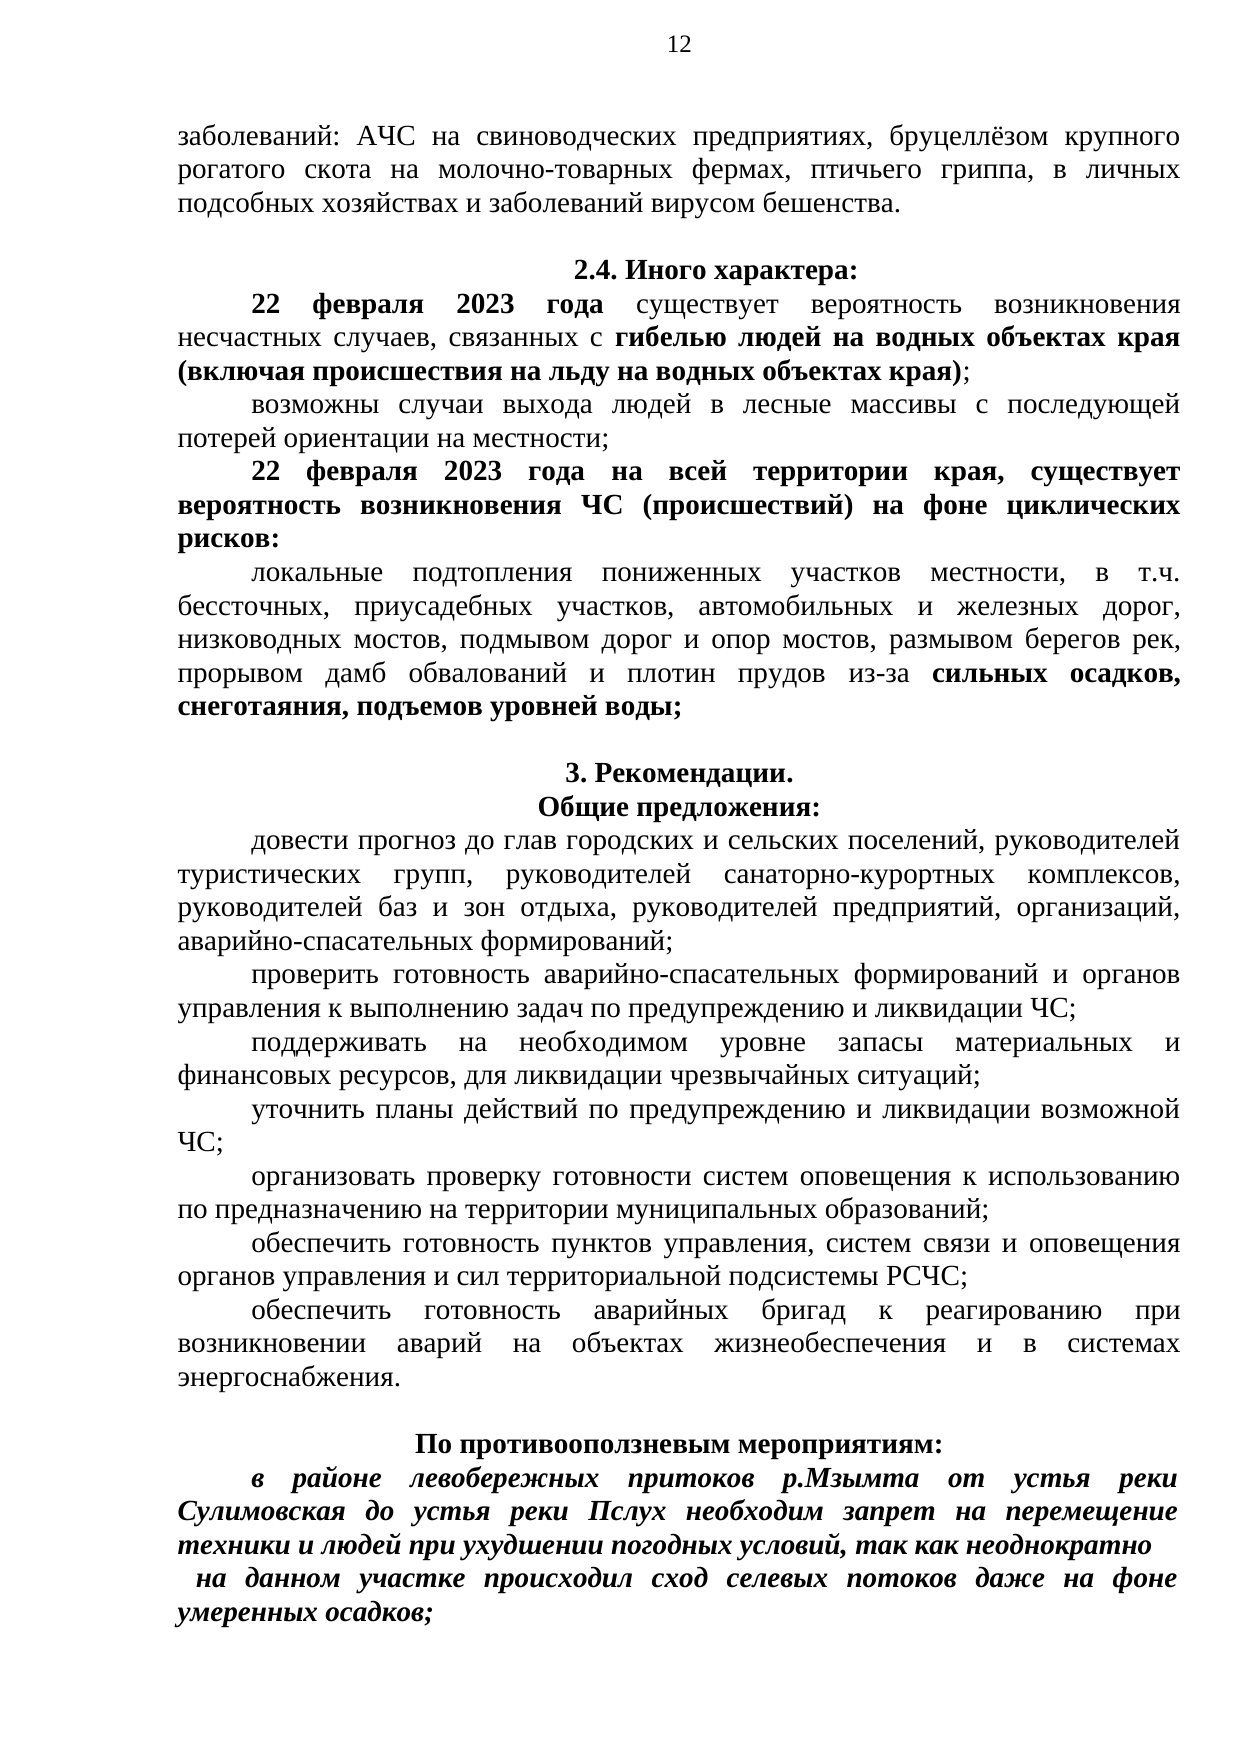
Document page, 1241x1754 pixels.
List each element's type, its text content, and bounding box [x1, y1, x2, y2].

text в районе левобережных притоков р.Мзымта от устья реки Сулимовская до устья реки Пслух необходим запрет на перемещение техники и людей при ухудшении погодных условий, так как неоднократно [177, 1460, 1181, 1560]
text поддерживать на необходимом уровне запасы материальных и финансовых ресурсов, для ликвидации чрезвычайных ситуаций; [177, 1024, 1181, 1091]
text обеспечить готовность аварийных бригад к реагированию при возникновении аварий на объектах жизнеобеспечения и в системах энергоснабжения. [177, 1292, 1181, 1393]
text 22 февраля 2023 года на всей территории края, существует вероятность возникновения ЧС (происшествий) на фоне циклических рисков: [177, 453, 1181, 554]
text локальные подтопления пониженных участков местности, в т.ч. бессточных, приусадебных участков, автомобильных и железных дорог, низководных мостов, подмывом дорог и опор мостов, размывом берегов рек, прорывом дамб обвалований и плотин прудов из-за сильных осадков, снеготаяния, подъемов уровней воды; [177, 554, 1181, 722]
text возможны случаи выхода людей в лесные массивы с последующей потерей ориентации на местности; [177, 386, 1181, 453]
text Общие предложения: [177, 789, 1181, 822]
text уточнить планы действий по предупреждению и ликвидации возможной ЧС; [177, 1091, 1181, 1158]
text организовать проверку готовности систем оповещения к использованию по предназначению на территории муниципальных образований; [177, 1158, 1181, 1225]
text По противооползневым мероприятиям: [177, 1426, 1181, 1460]
text обеспечить готовность пунктов управления, систем связи и оповещения органов управления и сил территориальной подсистемы РСЧС; [177, 1225, 1181, 1292]
text 22 февраля 2023 года существует вероятность возникновения несчастных случаев, связанных с гибелью людей на водных объектах края (включая происшествия на льду на водных объектах края); [177, 286, 1181, 386]
text 3. Рекомендации. [177, 755, 1181, 789]
text 2.4. Иного характера: [177, 252, 1181, 286]
text на данном участке происходил сход селевых потоков даже на фоне умеренных осадков; [177, 1560, 1181, 1627]
text заболеваний: АЧС на свиноводческих предприятиях, бруцеллёзом крупного рогатого скота на молочно-товарных фермах, птичьего гриппа, в личных подсобных хозяйствах и заболеваний вирусом бешенства. [177, 118, 1181, 219]
text проверить готовность аварийно-спасательных формирований и органов управления к выполнению задач по предупреждению и ликвидации ЧС; [177, 957, 1181, 1024]
text довести прогноз до глав городских и сельских поселений, руководителей туристических групп, руководителей санаторно-курортных комплексов, руководителей баз и зон отдыха, руководителей предприятий, организаций, аварийно-спасательных формирований; [177, 822, 1181, 957]
